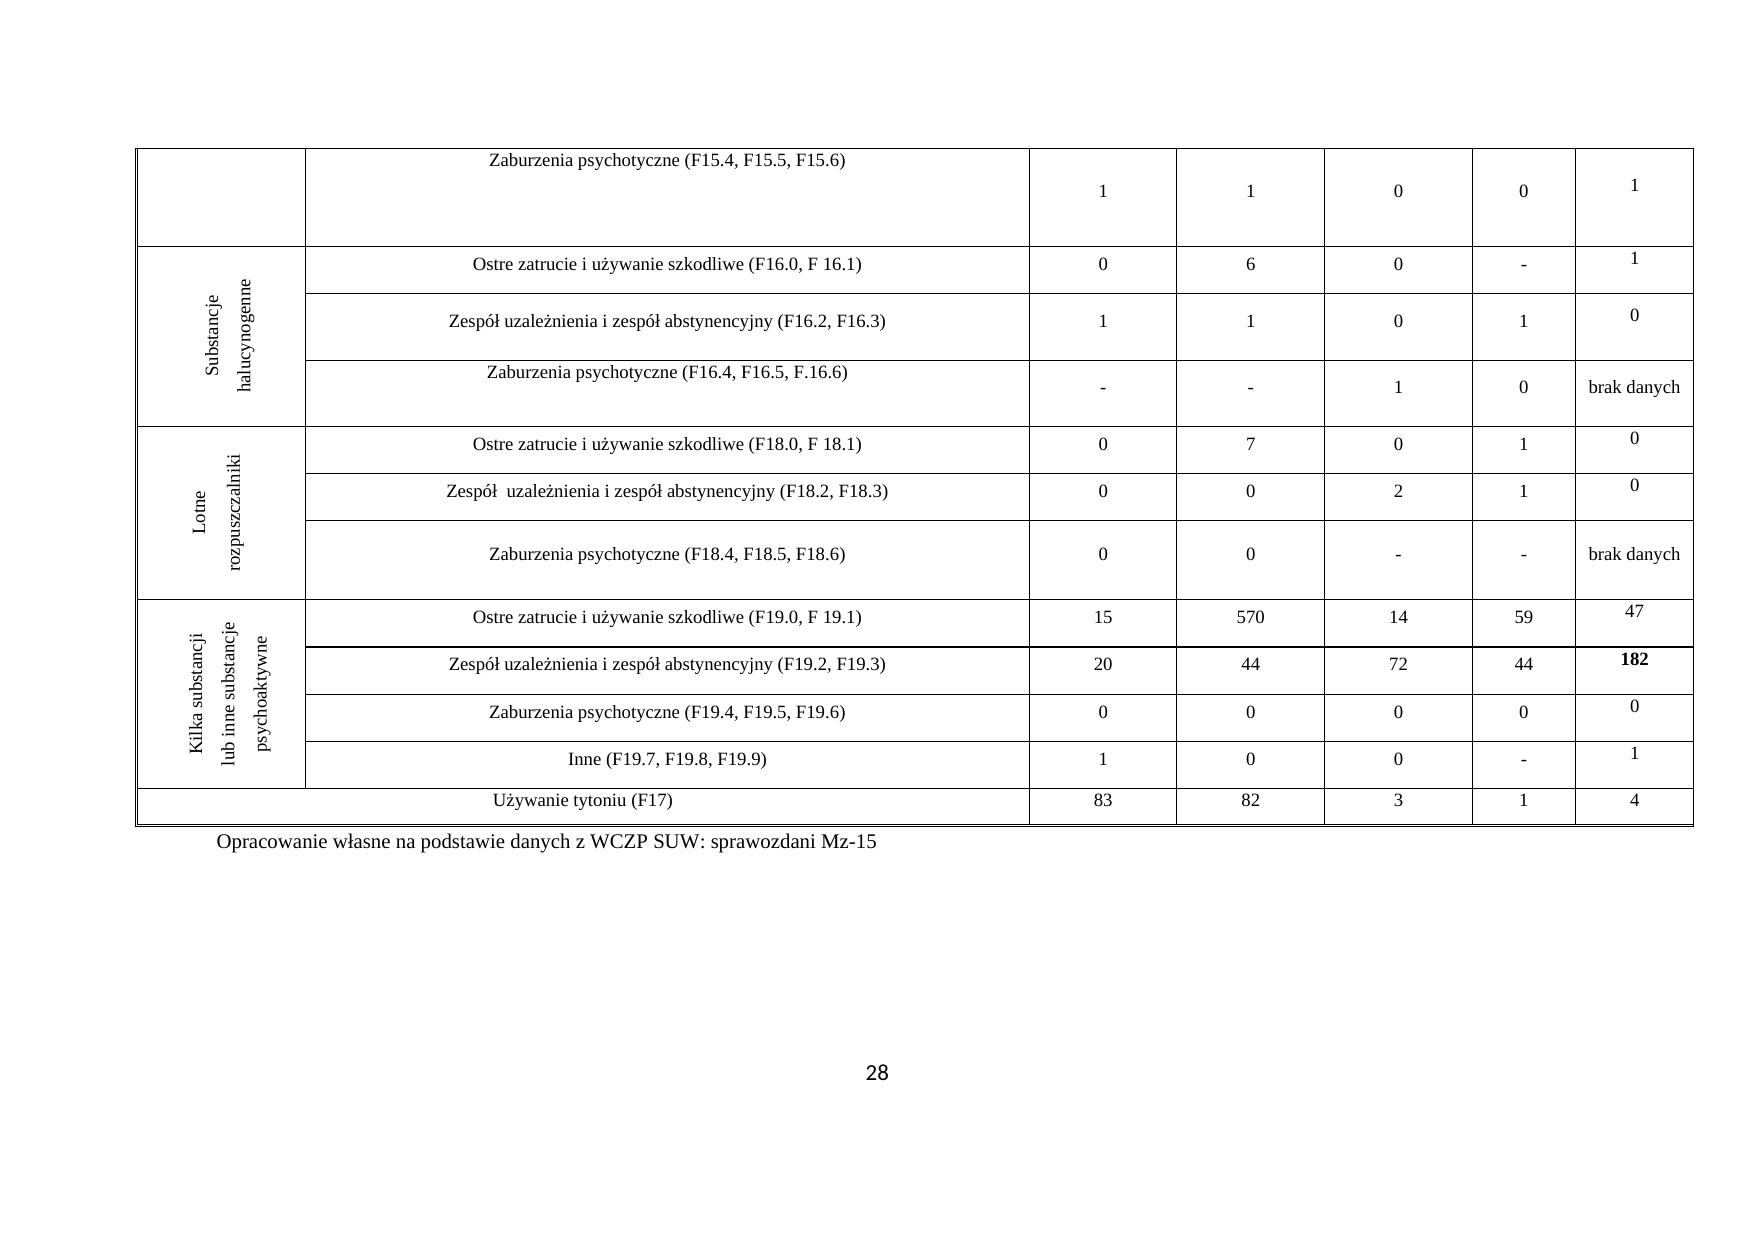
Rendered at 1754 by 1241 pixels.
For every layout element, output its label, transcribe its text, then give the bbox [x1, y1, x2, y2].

table_cell 0 [1030, 521, 1176, 599]
table_cell 0 [1576, 294, 1693, 360]
table_cell 47 [1576, 600, 1693, 646]
table_cell 14 [1325, 600, 1472, 646]
table_cell Kilka substancji lub inne substancje psychoaktywne [138, 600, 305, 788]
table_cell Substancje halucynogenne [138, 247, 305, 426]
table_cell 44 [1473, 648, 1575, 694]
table_cell 83 [1030, 789, 1176, 824]
table_cell Ostre zatrucie i używanie szkodliwe (F19.0, F 19.1) [306, 600, 1029, 646]
table_cell 1 [1473, 474, 1575, 520]
table_cell Zaburzenia psychotyczne (F19.4, F19.5, F19.6) [306, 695, 1029, 741]
table_cell 1 [1030, 149, 1176, 246]
table_cell 0 [1576, 427, 1693, 473]
table_cell 182 [1576, 648, 1693, 694]
table_cell - [1177, 361, 1324, 426]
table_cell Ostre zatrucie i używanie szkodliwe (F18.0, F 18.1) [306, 427, 1029, 473]
table_cell 15 [1030, 600, 1176, 646]
table_cell 0 [1325, 742, 1472, 788]
table_cell 570 [1177, 600, 1324, 646]
table_cell Lotne rozpuszczalniki [138, 427, 305, 599]
table_cell 59 [1473, 600, 1575, 646]
text Opracowanie własne na podstawie danych z WCZP SUW: sprawozdani Mz-15 [148, 827, 1606, 853]
table_cell - [1473, 521, 1575, 599]
table_cell 7 [1177, 427, 1324, 473]
table_cell 0 [1030, 695, 1176, 741]
table_cell 0 [1473, 149, 1575, 246]
table_cell 1 [1177, 294, 1324, 360]
table_cell 1 [1473, 427, 1575, 473]
table_cell Używanie tytoniu (F17) [138, 789, 1029, 824]
table_cell 0 [1473, 361, 1575, 426]
table_cell 0 [1030, 427, 1176, 473]
table_cell 20 [1030, 648, 1176, 694]
table_cell brak danych [1576, 361, 1693, 426]
table_cell 0 [1325, 294, 1472, 360]
table_cell 0 [1325, 247, 1472, 293]
table_cell Zaburzenia psychotyczne (F18.4, F18.5, F18.6) [306, 521, 1029, 599]
table_cell - [1030, 361, 1176, 426]
table_cell 82 [1177, 789, 1324, 824]
table_cell 1 [1177, 149, 1324, 246]
table_cell - [1473, 742, 1575, 788]
table_cell 1 [1473, 294, 1575, 360]
table_cell 2 [1325, 474, 1472, 520]
table_cell 0 [1030, 474, 1176, 520]
table_cell Ostre zatrucie i używanie szkodliwe (F16.0, F 16.1) [306, 247, 1029, 293]
table_cell 0 [1177, 742, 1324, 788]
table_cell Zespół uzależnienia i zespół abstynencyjny (F16.2, F16.3) [306, 294, 1029, 360]
table_cell 4 [1576, 789, 1693, 824]
table_cell 0 [1177, 695, 1324, 741]
table_cell - [1473, 247, 1575, 293]
table_cell 0 [1576, 695, 1693, 741]
table_cell 0 [1030, 247, 1176, 293]
table_cell Zaburzenia psychotyczne (F15.4, F15.5, F15.6) [306, 149, 1029, 246]
table_cell 1 [1473, 789, 1575, 824]
table_cell 1 [1030, 294, 1176, 360]
table_cell Zespół uzależnienia i zespół abstynencyjny (F18.2, F18.3) [306, 474, 1029, 520]
table_cell 0 [1177, 521, 1324, 599]
table_cell 0 [1325, 427, 1472, 473]
table_cell 6 [1177, 247, 1324, 293]
table_cell brak danych [1576, 521, 1693, 599]
table_cell 1 [1325, 361, 1472, 426]
table_cell 0 [1325, 695, 1472, 741]
table_cell 1 [1030, 742, 1176, 788]
table_cell 72 [1325, 648, 1472, 694]
table_cell Inne (F19.7, F19.8, F19.9) [306, 742, 1029, 788]
table_cell Zaburzenia psychotyczne (F16.4, F16.5, F.16.6) [306, 361, 1029, 426]
table_cell 0 [1576, 474, 1693, 520]
table_cell 44 [1177, 648, 1324, 694]
table_cell 1 [1576, 149, 1693, 246]
table_cell 1 [1576, 742, 1693, 788]
table_cell 0 [1177, 474, 1324, 520]
table_cell - [1325, 521, 1472, 599]
table_cell 0 [1325, 149, 1472, 246]
table_cell 3 [1325, 789, 1472, 824]
table_cell Zespół uzależnienia i zespół abstynencyjny (F19.2, F19.3) [306, 648, 1029, 694]
table_cell 0 [1473, 695, 1575, 741]
table_cell 1 [1576, 247, 1693, 293]
